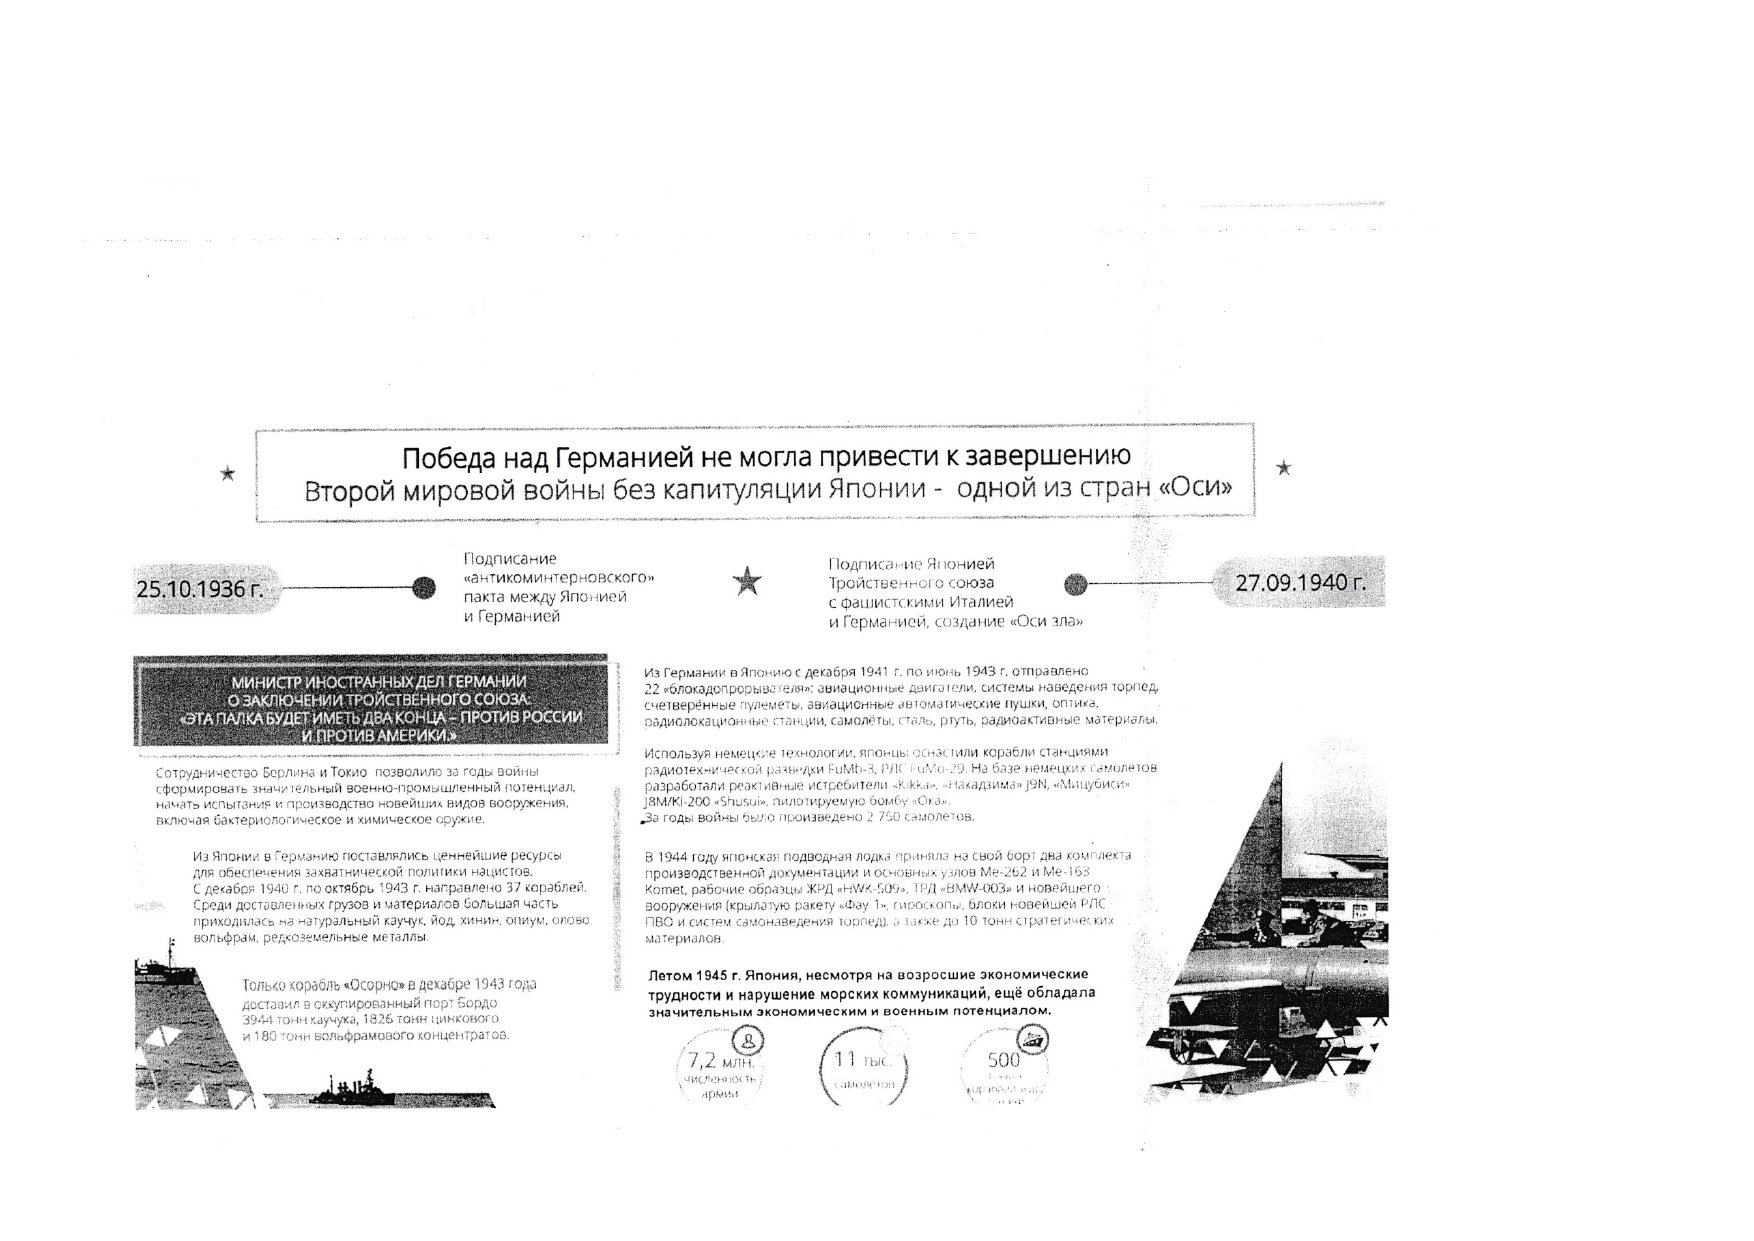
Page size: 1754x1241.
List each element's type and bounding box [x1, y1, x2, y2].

picture [73, 177, 1451, 1151]
